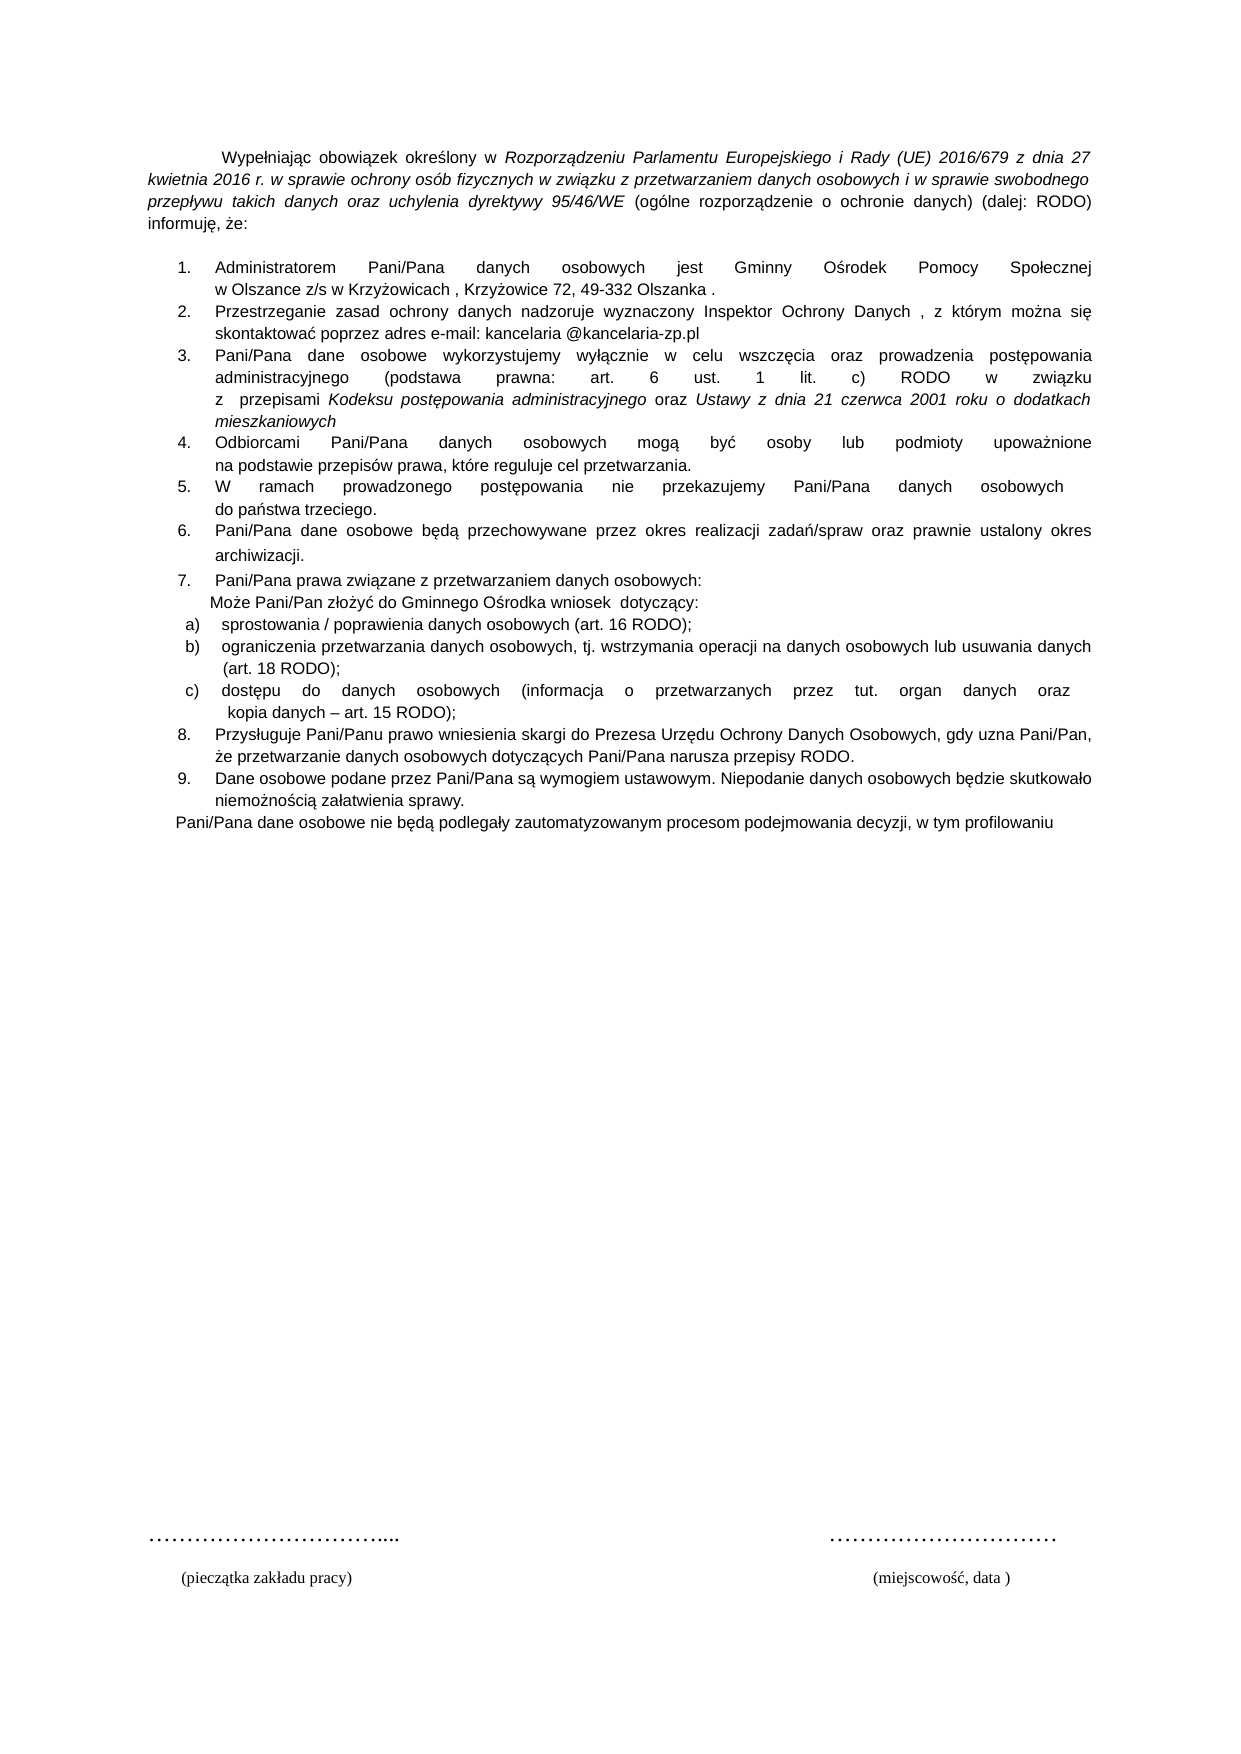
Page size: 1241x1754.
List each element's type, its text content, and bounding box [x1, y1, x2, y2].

text (pieczątka zakładu pracy) (miejscowość, data ) [148, 1567, 1093, 1587]
list Odbiorcami Pani/Pana danych osobowych mogą być osoby lub podmioty upoważnione na podstawie przepisów prawa, które reguluje cel przetwarzania. [177, 433, 1093, 474]
text ………………………….... ………………………… [148, 1520, 1093, 1547]
text Może Pani/Pan złożyć do Gminnego Ośrodka wniosek dotyczący: [177, 593, 1093, 612]
list Pani/Pana dane osobowe będą przechowywane przez okres realizacji zadań/spraw oraz prawnie ustalony okres archiwizacji. [177, 521, 1093, 565]
list Przestrzeganie zasad ochrony danych nadzoruje wyznaczony Inspektor Ochrony Danych , z którym można się skontaktować poprzez adres e-mail: kancelaria @kancelaria-zp.pl [177, 301, 1093, 343]
list dostępu do danych osobowych (informacja o przetwarzanych przez tut. organ danych oraz kopia danych – art. 15 RODO); [185, 681, 1093, 722]
list Dane osobowe podane przez Pani/Pana są wymogiem ustawowym. Niepodanie danych osobowych będzie skutkowało niemożnością załatwienia sprawy. [177, 769, 1093, 810]
text Pani/Pana dane osobowe nie będą podlegały zautomatyzowanym procesom podejmowania decyzji, w tym profilowaniu [148, 813, 1093, 832]
list W ramach prowadzonego postępowania nie przekazujemy Pani/Pana danych osobowych do państwa trzeciego. [177, 477, 1093, 518]
list Przysługuje Pani/Panu prawo wniesienia skargi do Prezesa Urzędu Ochrony Danych Osobowych, gdy uzna Pani/Pan, że przetwarzanie danych osobowych dotyczących Pani/Pana narusza przepisy RODO. [177, 725, 1093, 766]
list Administratorem Pani/Pana danych osobowych jest Gminny Ośrodek Pomocy Społecznej w Olszance z/s w Krzyżowicach , Krzyżowice 72, 49-332 Olszanka . [177, 257, 1093, 299]
list ograniczenia przetwarzania danych osobowych, tj. wstrzymania operacji na danych osobowych lub usuwania danych (art. 18 RODO); [185, 637, 1093, 678]
text Wypełniając obowiązek określony w Rozporządzeniu Parlamentu Europejskiego i Rady (UE) 2016/679 z dnia 27 kwietnia 2016 r. w sprawie ochrony osób fizycznych w związku z przetwarzaniem danych osobowych i w sprawie swobodnego przepływu takich danych oraz uchylenia dyrektywy 95/46/WE (ogólne rozporządzenie o ochronie danych) (dalej: RODO) informuję, że: [148, 148, 1093, 233]
list sprostowania / poprawienia danych osobowych (art. 16 RODO); [185, 615, 1093, 634]
list Pani/Pana prawa związane z przetwarzaniem danych osobowych: [177, 571, 1093, 590]
list Pani/Pana dane osobowe wykorzystujemy wyłącznie w celu wszczęcia oraz prowadzenia postępowania administracyjnego (podstawa prawna: art. 6 ust. 1 lit. c) RODO w związku z przepisami Kodeksu postępowania administracyjnego oraz Ustawy z dnia 21 czerwca 2001 roku o dodatkach mieszkaniowych [177, 345, 1093, 431]
